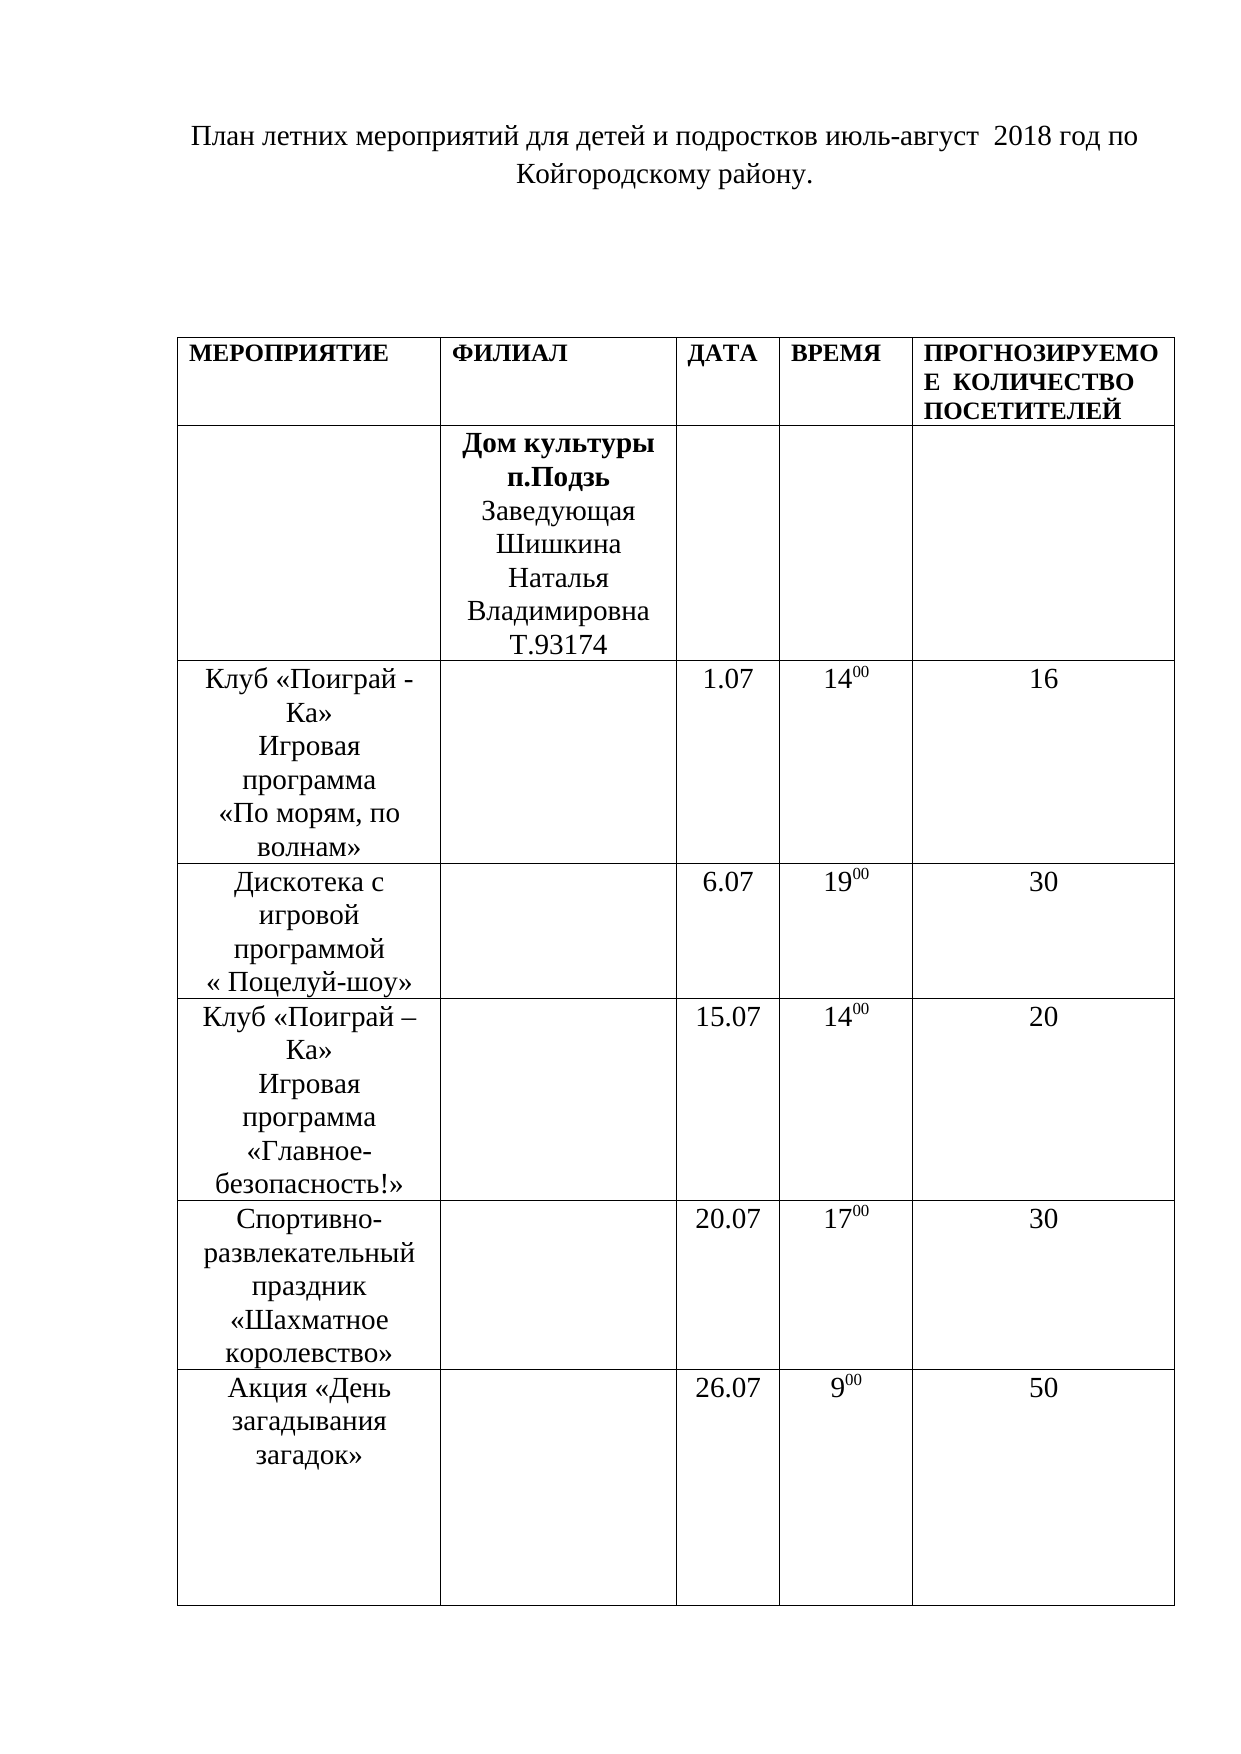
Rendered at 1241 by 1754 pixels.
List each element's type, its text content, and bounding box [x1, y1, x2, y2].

table_cell 15.07 [677, 999, 779, 1200]
table_cell 900 [780, 1370, 912, 1605]
table_header МЕРОПРИЯТИЕ [178, 338, 440, 424]
table_cell Спортивно-развлекательный праздник «Шахматное королевство» [178, 1201, 440, 1369]
table_cell [441, 864, 676, 998]
table_cell 50 [913, 1370, 1174, 1605]
table_cell 1700 [780, 1201, 912, 1369]
table_cell Клуб «Поиграй – Ка» Игровая программа «Главное-безопасность!» [178, 999, 440, 1200]
table_cell 26.07 [677, 1370, 779, 1605]
table_cell 1400 [780, 999, 912, 1200]
table_cell 20 [913, 999, 1174, 1200]
table_header ДАТА [677, 338, 779, 424]
table_header ФИЛИАЛ [441, 338, 676, 424]
table_cell [913, 426, 1174, 660]
table_cell [441, 999, 676, 1200]
table_cell 20.07 [677, 1201, 779, 1369]
table_cell Акция «День загадывания загадок» [178, 1370, 440, 1605]
table_cell [441, 661, 676, 863]
table_cell 1900 [780, 864, 912, 998]
text План летних мероприятий для детей и подростков июль-август 2018 год по Койгородскому району. [177, 118, 1152, 190]
table_header ВРЕМЯ [780, 338, 912, 424]
table_cell 30 [913, 864, 1174, 998]
table_cell Дом культуры п.Подзь Заведующая Шишкина Наталья Владимировна Т.93174 [441, 426, 676, 660]
table_cell 1.07 [677, 661, 779, 863]
table_header ПРОГНОЗИРУЕМОЕ КОЛИЧЕСТВО ПОСЕТИТЕЛЕЙ [913, 338, 1174, 424]
table_cell Дискотека с игровой программой « Поцелуй-шоу» [178, 864, 440, 998]
table_cell Клуб «Поиграй - Ка» Игровая программа «По морям, по волнам» [178, 661, 440, 863]
table_cell 1400 [780, 661, 912, 863]
table_cell [441, 1370, 676, 1605]
table_cell 30 [913, 1201, 1174, 1369]
table_cell [178, 426, 440, 660]
table_cell [677, 426, 779, 660]
table_cell [441, 1201, 676, 1369]
table_cell 16 [913, 661, 1174, 863]
table_cell [780, 426, 912, 660]
table_cell 6.07 [677, 864, 779, 998]
